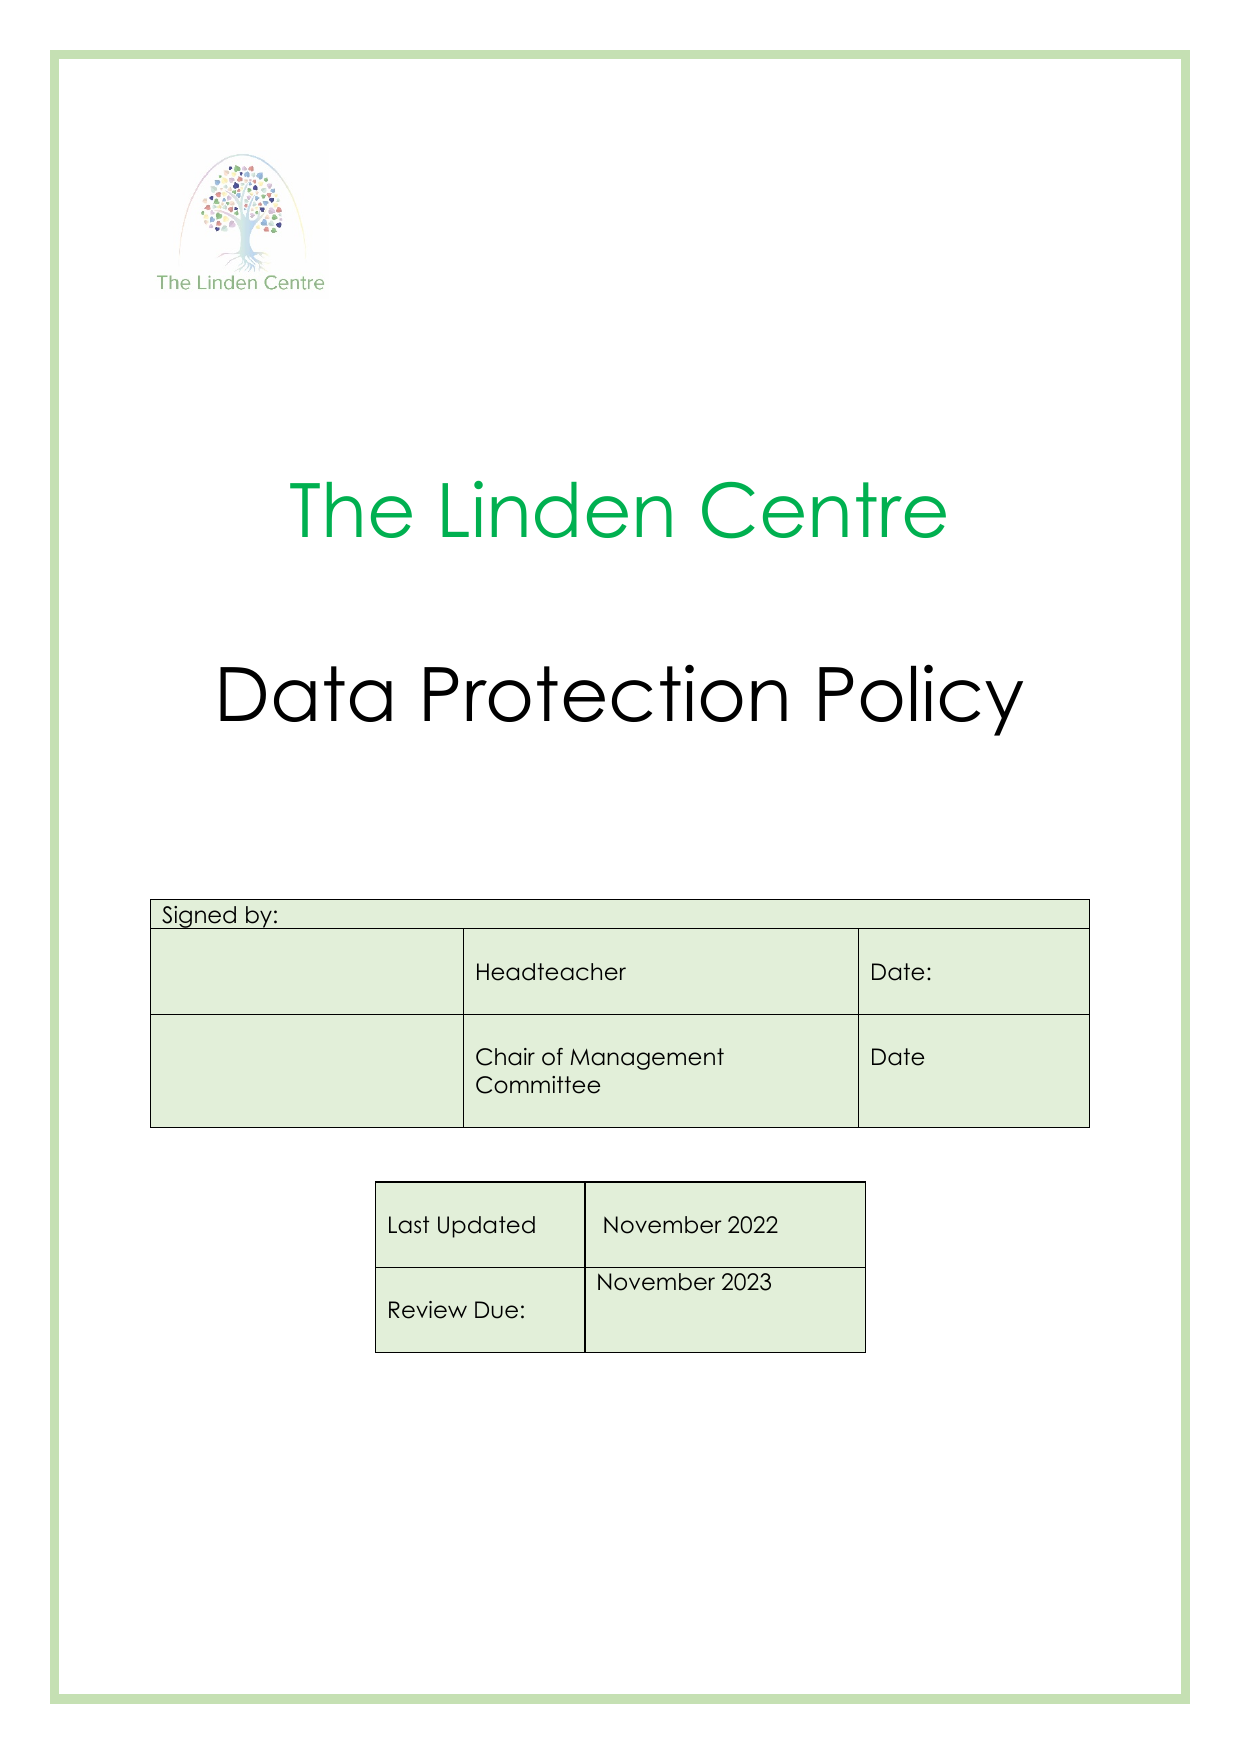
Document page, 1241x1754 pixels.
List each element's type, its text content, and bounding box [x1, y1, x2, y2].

table_cell Headteacher [464, 929, 858, 1014]
table_cell Review Due: [376, 1268, 584, 1352]
table_cell Date: [859, 929, 1089, 1014]
table_header Signed by: [151, 900, 1089, 928]
picture [150, 150, 329, 299]
table_header November 2022 [586, 1183, 865, 1267]
table_cell November 2023 [586, 1268, 865, 1352]
table_cell [151, 929, 463, 1014]
table_cell Chair of Management Committee [464, 1015, 858, 1127]
text The Linden Centre [150, 462, 1090, 554]
table_cell Date [859, 1015, 1089, 1127]
table_header Last Updated [376, 1183, 584, 1267]
table_cell [151, 1015, 463, 1127]
text Data Protection Policy [150, 646, 1090, 738]
